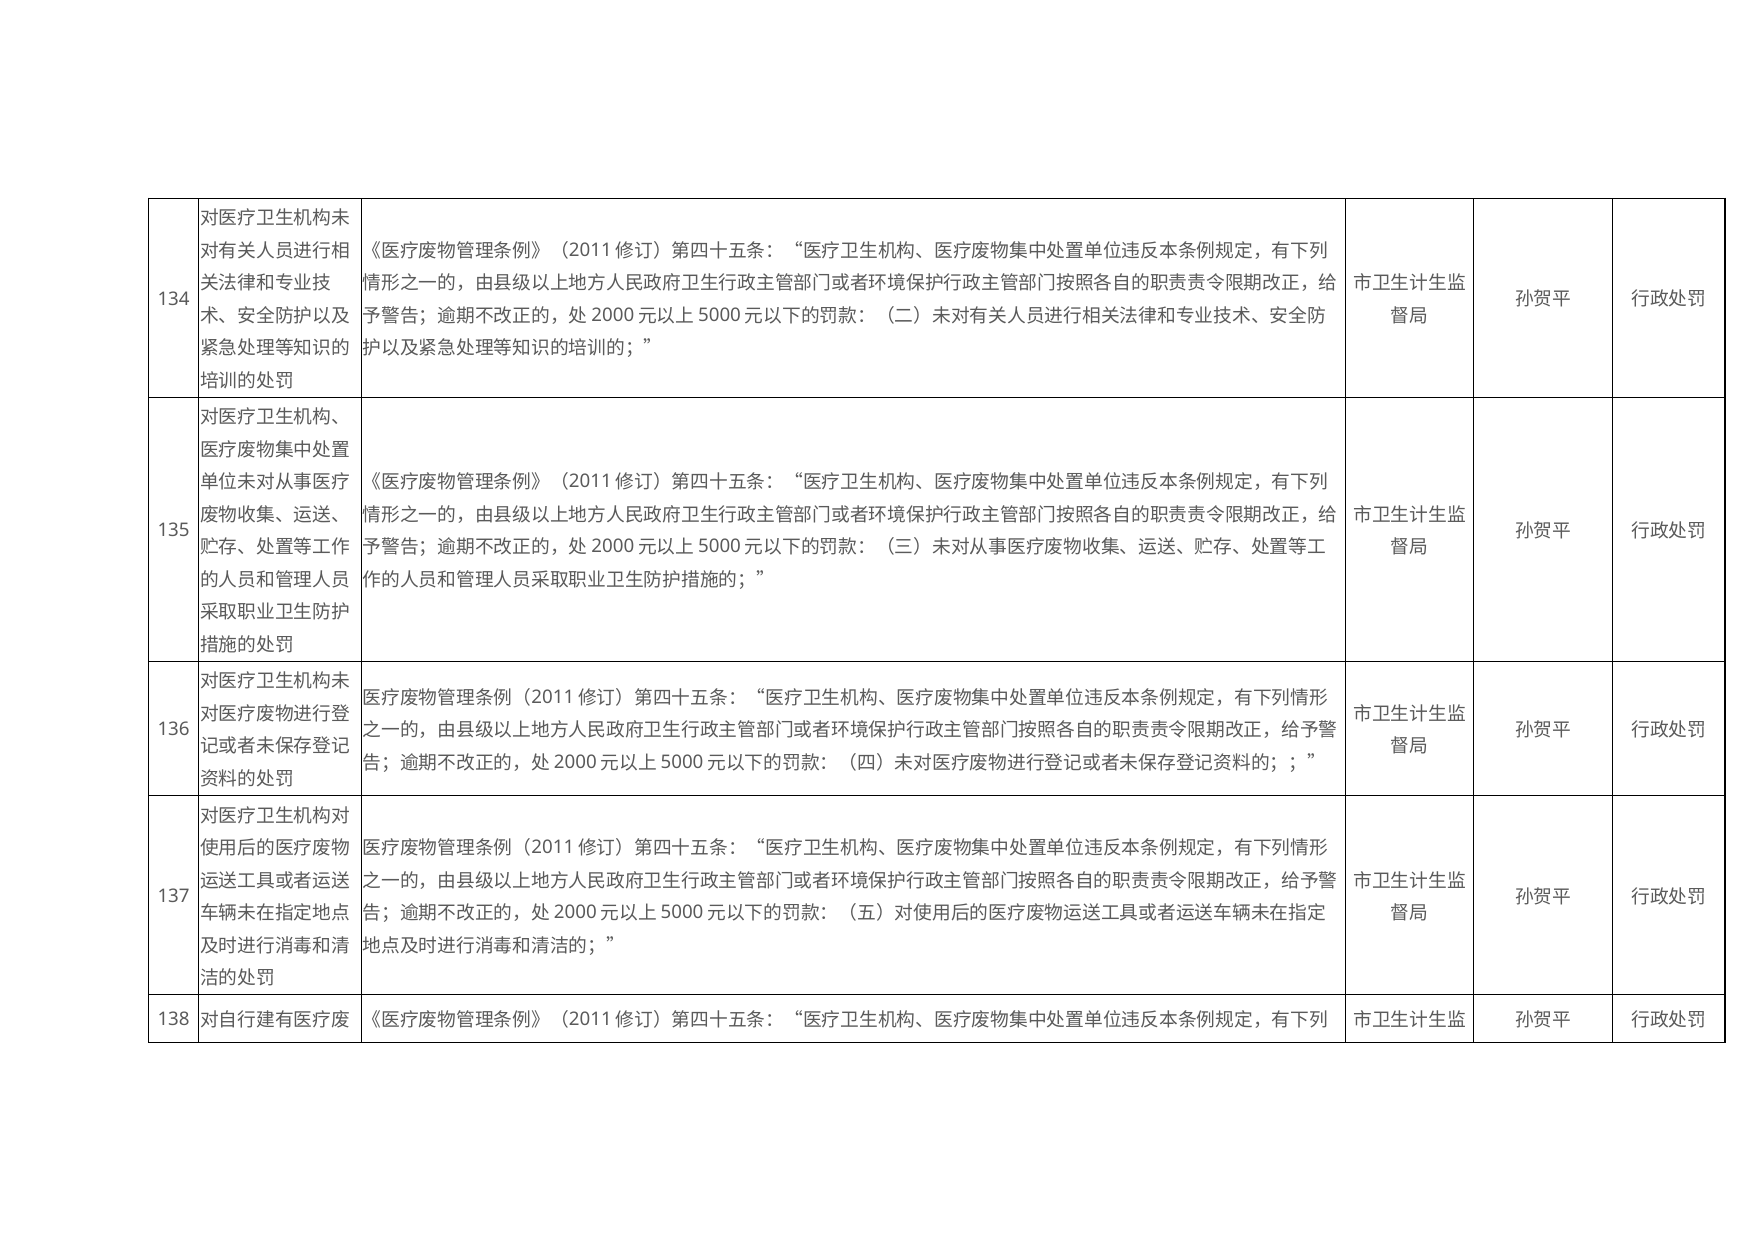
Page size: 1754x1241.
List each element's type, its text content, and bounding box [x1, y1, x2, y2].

table_cell 市卫生计生监督局 [1346, 995, 1473, 1042]
table_cell 孙贺平 [1474, 398, 1612, 661]
table_cell 行政处罚 [1613, 995, 1724, 1042]
table_cell 《医疗废物管理条例》（2011修订）第四十五条：“医疗卫生机构、医疗废物集中处置单位违反本条例规定，有下列情形之一的，由县级以上地方人民政府卫生行政主管部门或者环境保护行政主管部门按照各自的职责责令限期改正，给予警告；逾期不改正的，处2000元以上5000元以下的罚款：（二）未对有关人员进行相关法律和专业技术、安全防护以及紧急处理等知识的培训的；” [362, 199, 1345, 397]
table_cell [362, 995, 1345, 1042]
table_cell 对医疗卫生机构对使用后的医疗废物运送工具或者运送车辆未在指定地点及时进行消毒和清洁的处罚 [199, 796, 361, 994]
table_cell 行政处罚 [1613, 199, 1724, 397]
table_cell 138 [149, 995, 198, 1042]
table_cell 对医疗卫生机构未对有关人员进行相关法律和专业技术、安全防护以及紧急处理等知识的培训的处罚 [199, 199, 361, 397]
table_cell 134 [149, 199, 198, 397]
table_cell 市卫生计生监督局 [1346, 796, 1473, 994]
table_cell 市卫生计生监督局 [1346, 199, 1473, 397]
table_cell 对医疗卫生机构未对医疗废物进行登记或者未保存登记资料的处罚 [199, 662, 361, 795]
table_cell 孙贺平 [1474, 662, 1612, 795]
table_cell 《医疗废物管理条例》（2011修订）第四十五条：“医疗卫生机构、医疗废物集中处置单位违反本条例规定，有下列情形之一的，由县级以上地方人民政府卫生行政主管部门或者环境保护行政主管部门按照各自的职责责令限期改正，给予警告；逾期不改正的，处2000元以上5000元以下的罚款：（三）未对从事医疗废物收集、运送、贮存、处置等工作的人员和管理人员采取职业卫生防护措施的；” [362, 398, 1345, 661]
table_cell 行政处罚 [1613, 398, 1724, 661]
table_cell 医疗废物管理条例（2011修订）第四十五条：“医疗卫生机构、医疗废物集中处置单位违反本条例规定，有下列情形之一的，由县级以上地方人民政府卫生行政主管部门或者环境保护行政主管部门按照各自的职责责令限期改正，给予警告；逾期不改正的，处2000元以上5000元以下的罚款：（五）对使用后的医疗废物运送工具或者运送车辆未在指定地点及时进行消毒和清洁的；” [362, 796, 1345, 994]
table_cell 137 [149, 796, 198, 994]
table_cell 孙贺平 [1474, 995, 1612, 1042]
table_cell 135 [149, 398, 198, 661]
table_cell 行政处罚 [1613, 662, 1724, 795]
table_cell 市卫生计生监督局 [1346, 662, 1473, 795]
table_cell 医疗废物管理条例（2011修订）第四十五条：“医疗卫生机构、医疗废物集中处置单位违反本条例规定，有下列情形之一的，由县级以上地方人民政府卫生行政主管部门或者环境保护行政主管部门按照各自的职责责令限期改正，给予警告；逾期不改正的，处2000元以上5000元以下的罚款：（四）未对医疗废物进行登记或者未保存登记资料的；；” [362, 662, 1345, 795]
table_cell 孙贺平 [1474, 796, 1612, 994]
table_cell 行政处罚 [1613, 796, 1724, 994]
table_cell 对医疗卫生机构、医疗废物集中处置单位未对从事医疗废物收集、运送、贮存、处置等工作的人员和管理人员采取职业卫生防护措施的处罚 [199, 398, 361, 661]
table_cell 孙贺平 [1474, 199, 1612, 397]
table_cell 136 [149, 662, 198, 795]
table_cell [199, 995, 361, 1042]
table_cell 市卫生计生监督局 [1346, 398, 1473, 661]
